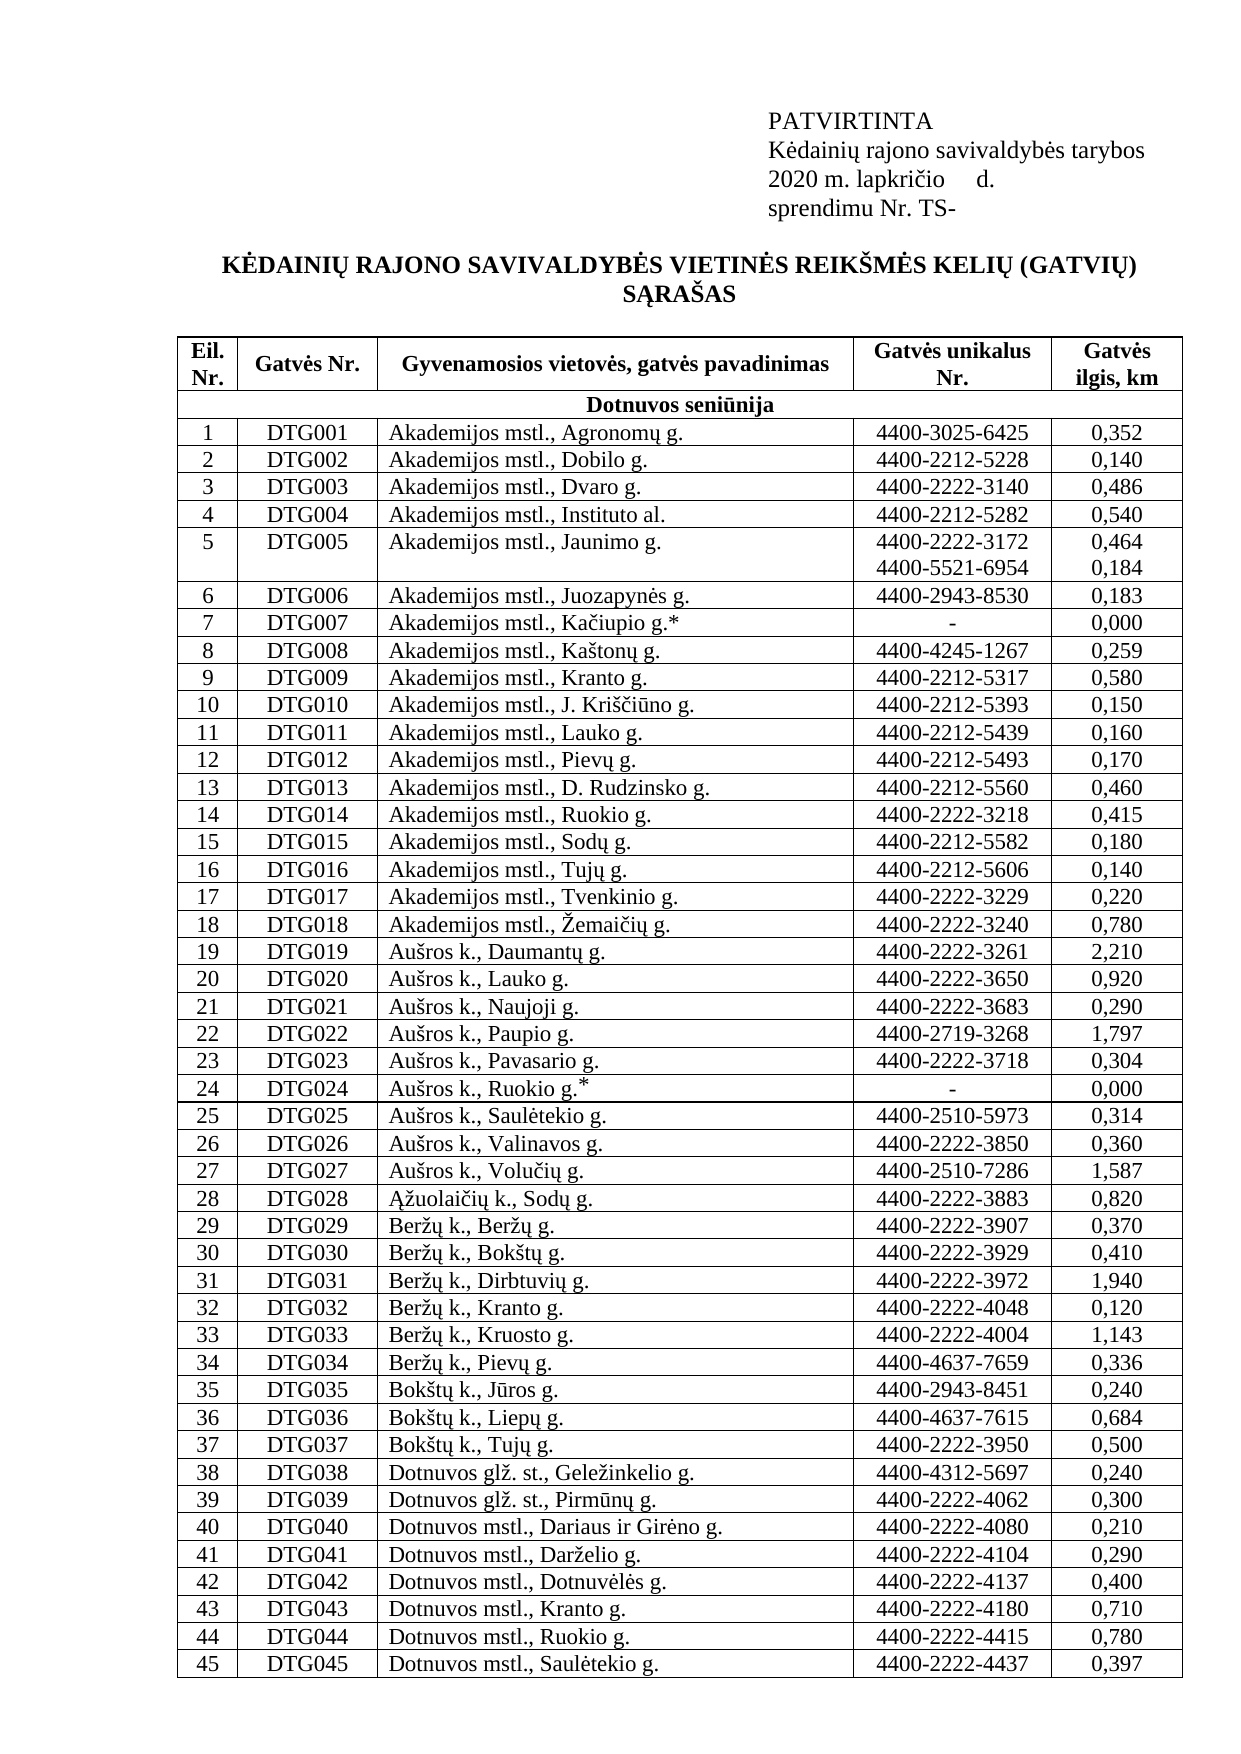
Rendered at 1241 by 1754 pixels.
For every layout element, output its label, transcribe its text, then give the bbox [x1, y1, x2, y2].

table_cell 4400-2212-5228 [854, 446, 1051, 472]
table_cell 0,415 [1052, 801, 1182, 827]
table_cell DTG028 [238, 1185, 377, 1211]
table_cell DTG032 [238, 1294, 377, 1321]
table_cell 0,000 [1052, 1075, 1182, 1101]
table_cell DTG024 [238, 1075, 377, 1101]
text KĖDAINIŲ RAJONO SAVIVALDYBĖS VIETINĖS REIKŠMĖS KELIŲ (GATVIŲ) SĄRAŠAS [177, 250, 1181, 308]
table_cell 0,290 [1052, 1541, 1182, 1567]
table_header Gatvės Nr. [238, 338, 377, 390]
table_cell 4400-2222-3850 [854, 1130, 1051, 1156]
table_cell Beržų k., Bokštų g. [378, 1239, 853, 1266]
table_cell 42 [178, 1568, 237, 1594]
table_cell 32 [178, 1294, 237, 1321]
table_cell DTG035 [238, 1376, 377, 1403]
table_cell Dotnuvos mstl., Dariaus ir Girėno g. [378, 1513, 853, 1540]
table_cell DTG030 [238, 1239, 377, 1266]
table_cell 0,140 [1052, 446, 1182, 472]
table_cell DTG043 [238, 1596, 377, 1622]
table_cell 4400-2222-3172 4400-5521-6954 [854, 528, 1051, 581]
table_cell Dotnuvos mstl., Kranto g. [378, 1596, 853, 1622]
table_cell Beržų k., Beržų g. [378, 1212, 853, 1238]
text sprendimu Nr. TS- [768, 193, 1181, 221]
table_cell DTG002 [238, 446, 377, 472]
table_cell Dotnuvos seniūnija [178, 391, 1182, 417]
table_cell 0,397 [1052, 1650, 1182, 1677]
table_cell 7 [178, 609, 237, 636]
table_cell 4400-2222-3140 [854, 473, 1051, 500]
table_cell 4400-3025-6425 [854, 419, 1051, 445]
table_cell 0,180 [1052, 829, 1182, 855]
table_cell 39 [178, 1486, 237, 1512]
table_cell 4400-2222-4415 [854, 1623, 1051, 1649]
table_header Eil. Nr. [178, 338, 237, 390]
table_cell 34 [178, 1349, 237, 1375]
table_cell 4400-4637-7659 [854, 1349, 1051, 1375]
table_cell 4400-2222-4180 [854, 1596, 1051, 1622]
table_cell 36 [178, 1404, 237, 1430]
table_cell 20 [178, 965, 237, 992]
table_cell 0,370 [1052, 1212, 1182, 1238]
table_cell DTG021 [238, 993, 377, 1019]
table_cell 4400-2222-4048 [854, 1294, 1051, 1321]
table_cell 4400-2212-5606 [854, 856, 1051, 882]
table_cell Dotnuvos glž. st., Pirmūnų g. [378, 1486, 853, 1512]
table_cell DTG018 [238, 911, 377, 937]
table_cell Akademijos mstl., Jaunimo g. [378, 528, 853, 581]
table_cell 3 [178, 473, 237, 500]
table_cell 4400-2222-3972 [854, 1267, 1051, 1293]
table_cell 44 [178, 1623, 237, 1649]
text Kėdainių rajono savivaldybės tarybos [768, 135, 1181, 164]
table_cell DTG034 [238, 1349, 377, 1375]
table_cell 4400-4245-1267 [854, 637, 1051, 663]
text PATVIRTINTA [768, 106, 1181, 135]
table_cell 6 [178, 582, 237, 608]
table_cell DTG039 [238, 1486, 377, 1512]
table_cell Dotnuvos mstl., Ruokio g. [378, 1623, 853, 1649]
table_cell 0,820 [1052, 1185, 1182, 1211]
table_cell DTG007 [238, 609, 377, 636]
table_cell 4400-2510-5973 [854, 1103, 1051, 1129]
table_cell 0,220 [1052, 883, 1182, 909]
table_cell DTG026 [238, 1130, 377, 1156]
table_cell 16 [178, 856, 237, 882]
table_cell 25 [178, 1103, 237, 1129]
table_cell 38 [178, 1459, 237, 1485]
table_cell 0,410 [1052, 1239, 1182, 1266]
table_cell 33 [178, 1322, 237, 1348]
table_cell 8 [178, 637, 237, 663]
table_cell Bokštų k., Liepų g. [378, 1404, 853, 1430]
table_cell 43 [178, 1596, 237, 1622]
table_cell 0,684 [1052, 1404, 1182, 1430]
table_cell Akademijos mstl., Žemaičių g. [378, 911, 853, 937]
table_cell Bokštų k., Tujų g. [378, 1431, 853, 1457]
table_cell 0,290 [1052, 993, 1182, 1019]
table_cell 11 [178, 719, 237, 745]
table_cell 4400-2222-3240 [854, 911, 1051, 937]
table_cell 4400-2222-3650 [854, 965, 1051, 992]
table_cell 0,920 [1052, 965, 1182, 992]
table_cell DTG025 [238, 1103, 377, 1129]
table_cell 10 [178, 691, 237, 718]
table_cell 1,797 [1052, 1020, 1182, 1047]
table_cell 0,360 [1052, 1130, 1182, 1156]
table_cell 26 [178, 1130, 237, 1156]
table_cell 0,170 [1052, 746, 1182, 773]
table_cell Akademijos mstl., J. Kriščiūno g. [378, 691, 853, 718]
table_cell DTG006 [238, 582, 377, 608]
table_cell Akademijos mstl., Pievų g. [378, 746, 853, 773]
table_cell 0,150 [1052, 691, 1182, 718]
table_cell 0,183 [1052, 582, 1182, 608]
table_cell 24 [178, 1075, 237, 1101]
table_cell 37 [178, 1431, 237, 1457]
table_cell 0,460 [1052, 774, 1182, 800]
table_cell DTG014 [238, 801, 377, 827]
table_cell Akademijos mstl., Lauko g. [378, 719, 853, 745]
table_cell 0,120 [1052, 1294, 1182, 1321]
table_cell Beržų k., Dirbtuvių g. [378, 1267, 853, 1293]
table_cell 4400-2212-5560 [854, 774, 1051, 800]
table_cell Aušros k., Daumantų g. [378, 938, 853, 964]
table_cell 0,540 [1052, 501, 1182, 527]
table_cell DTG016 [238, 856, 377, 882]
table_cell 4400-2222-4004 [854, 1322, 1051, 1348]
table_cell 5 [178, 528, 237, 581]
table_cell DTG020 [238, 965, 377, 992]
table_cell Akademijos mstl., Juozapynės g. [378, 582, 853, 608]
table_cell DTG008 [238, 637, 377, 663]
table_cell DTG037 [238, 1431, 377, 1457]
table_cell DTG041 [238, 1541, 377, 1567]
table_cell Akademijos mstl., Sodų g. [378, 829, 853, 855]
table_cell Aušros k., Valinavos g. [378, 1130, 853, 1156]
table_cell 0,300 [1052, 1486, 1182, 1512]
table_cell Aušros k., Paupio g. [378, 1020, 853, 1047]
table_cell 31 [178, 1267, 237, 1293]
table_cell 4400-2222-3261 [854, 938, 1051, 964]
table_cell 4400-2212-5582 [854, 829, 1051, 855]
table_cell 14 [178, 801, 237, 827]
table_header Gatvės ilgis, km [1052, 338, 1182, 390]
table_cell DTG005 [238, 528, 377, 581]
table_cell 41 [178, 1541, 237, 1567]
table_cell Bokštų k., Jūros g. [378, 1376, 853, 1403]
table_cell 0,160 [1052, 719, 1182, 745]
table_cell 0,710 [1052, 1596, 1182, 1622]
table_cell 0,140 [1052, 856, 1182, 882]
table_cell DTG036 [238, 1404, 377, 1430]
table_cell 4400-2222-4104 [854, 1541, 1051, 1567]
table_cell 0,780 [1052, 1623, 1182, 1649]
table_cell DTG022 [238, 1020, 377, 1047]
table_cell Akademijos mstl., Dvaro g. [378, 473, 853, 500]
table_cell 4400-4637-7615 [854, 1404, 1051, 1430]
table_cell DTG017 [238, 883, 377, 909]
table_cell 27 [178, 1157, 237, 1183]
table_header Gyvenamosios vietovės, gatvės pavadinimas [378, 338, 853, 390]
table_cell 4400-2222-3718 [854, 1048, 1051, 1074]
table_cell Aušros k., Lauko g. [378, 965, 853, 992]
table_cell 4400-2212-5282 [854, 501, 1051, 527]
table_cell 19 [178, 938, 237, 964]
table_cell DTG045 [238, 1650, 377, 1677]
table_cell Beržų k., Pievų g. [378, 1349, 853, 1375]
table_cell Akademijos mstl., Dobilo g. [378, 446, 853, 472]
table_cell 9 [178, 664, 237, 690]
table_cell - [854, 609, 1051, 636]
table_cell 1,143 [1052, 1322, 1182, 1348]
table_cell 0,336 [1052, 1349, 1182, 1375]
table_cell 0,304 [1052, 1048, 1182, 1074]
table_cell 23 [178, 1048, 237, 1074]
table_cell DTG004 [238, 501, 377, 527]
table_cell DTG011 [238, 719, 377, 745]
table_cell 28 [178, 1185, 237, 1211]
table_cell 0,240 [1052, 1376, 1182, 1403]
table_cell 4 [178, 501, 237, 527]
table_cell 4400-2212-5317 [854, 664, 1051, 690]
table_cell Akademijos mstl., Kranto g. [378, 664, 853, 690]
text 2020 m. lapkričio d. [768, 164, 1181, 193]
table_cell DTG012 [238, 746, 377, 773]
table_cell DTG015 [238, 829, 377, 855]
table_cell Aušros k., Naujoji g. [378, 993, 853, 1019]
table_cell DTG033 [238, 1322, 377, 1348]
table_cell 15 [178, 829, 237, 855]
table_cell 4400-4312-5697 [854, 1459, 1051, 1485]
table_cell Beržų k., Kruosto g. [378, 1322, 853, 1348]
table_cell DTG001 [238, 419, 377, 445]
table_cell 45 [178, 1650, 237, 1677]
table_cell 4400-2222-4080 [854, 1513, 1051, 1540]
table_cell 22 [178, 1020, 237, 1047]
table_cell Aušros k., Ruokio g. ⃰ [378, 1075, 853, 1101]
table_cell 4400-2943-8451 [854, 1376, 1051, 1403]
table_cell DTG019 [238, 938, 377, 964]
table_cell Akademijos mstl., Instituto al. [378, 501, 853, 527]
table_cell 4400-2510-7286 [854, 1157, 1051, 1183]
table_cell 4400-2212-5439 [854, 719, 1051, 745]
table_cell 4400-2222-3683 [854, 993, 1051, 1019]
table_cell 4400-2222-3907 [854, 1212, 1051, 1238]
table_cell 4400-2222-3929 [854, 1239, 1051, 1266]
table_cell 0,780 [1052, 911, 1182, 937]
table_cell Aušros k., Volučių g. [378, 1157, 853, 1183]
table_cell Akademijos mstl., Agronomų g. [378, 419, 853, 445]
table_cell Akademijos mstl., Kaštonų g. [378, 637, 853, 663]
table_cell 0,500 [1052, 1431, 1182, 1457]
table_cell DTG009 [238, 664, 377, 690]
table_cell Akademijos mstl., D. Rudzinsko g. [378, 774, 853, 800]
table_cell 0,259 [1052, 637, 1182, 663]
table_cell 18 [178, 911, 237, 937]
table_cell 4400-2212-5393 [854, 691, 1051, 718]
table_cell 0,486 [1052, 473, 1182, 500]
table_cell 0,314 [1052, 1103, 1182, 1129]
table_cell 4400-2222-3229 [854, 883, 1051, 909]
table_cell DTG003 [238, 473, 377, 500]
table_cell Akademijos mstl., Ruokio g. [378, 801, 853, 827]
table_cell DTG031 [238, 1267, 377, 1293]
table_cell DTG040 [238, 1513, 377, 1540]
table_cell 0,580 [1052, 664, 1182, 690]
table_cell DTG027 [238, 1157, 377, 1183]
table_cell 1,587 [1052, 1157, 1182, 1183]
table_cell 4400-2719-3268 [854, 1020, 1051, 1047]
table_cell - [854, 1075, 1051, 1101]
table_cell 4400-2222-3883 [854, 1185, 1051, 1211]
table_cell 0,352 [1052, 419, 1182, 445]
table_cell 4400-2222-3950 [854, 1431, 1051, 1457]
table_cell 4400-2222-3218 [854, 801, 1051, 827]
table_cell DTG010 [238, 691, 377, 718]
table_cell Beržų k., Kranto g. [378, 1294, 853, 1321]
table_cell 40 [178, 1513, 237, 1540]
table_cell 2 [178, 446, 237, 472]
table_cell DTG038 [238, 1459, 377, 1485]
table_cell 13 [178, 774, 237, 800]
table_cell 4400-2222-4437 [854, 1650, 1051, 1677]
table_cell 4400-2943-8530 [854, 582, 1051, 608]
table_cell Aušros k., Pavasario g. [378, 1048, 853, 1074]
table_cell Akademijos mstl., Tvenkinio g. [378, 883, 853, 909]
table_cell Dotnuvos glž. st., Geležinkelio g. [378, 1459, 853, 1485]
table_cell DTG044 [238, 1623, 377, 1649]
table_cell 1,940 [1052, 1267, 1182, 1293]
table_cell 0,240 [1052, 1459, 1182, 1485]
table_cell Akademijos mstl., Kačiupio g.* [378, 609, 853, 636]
table_cell 35 [178, 1376, 237, 1403]
table_header Gatvės unikalus Nr. [854, 338, 1051, 390]
table_cell 4400-2222-4062 [854, 1486, 1051, 1512]
table_cell Dotnuvos mstl., Darželio g. [378, 1541, 853, 1567]
table_cell 21 [178, 993, 237, 1019]
table_cell Ąžuolaičių k., Sodų g. [378, 1185, 853, 1211]
table_cell DTG042 [238, 1568, 377, 1594]
table_cell DTG029 [238, 1212, 377, 1238]
table_cell 30 [178, 1239, 237, 1266]
table_cell 12 [178, 746, 237, 773]
table_cell 0,210 [1052, 1513, 1182, 1540]
table_cell Akademijos mstl., Tujų g. [378, 856, 853, 882]
table_cell 2,210 [1052, 938, 1182, 964]
table_cell 0,400 [1052, 1568, 1182, 1594]
table_cell Dotnuvos mstl., Dotnuvėlės g. [378, 1568, 853, 1594]
table_cell Dotnuvos mstl., Saulėtekio g. [378, 1650, 853, 1677]
table_cell 17 [178, 883, 237, 909]
table_cell Aušros k., Saulėtekio g. [378, 1103, 853, 1129]
table_cell 4400-2222-4137 [854, 1568, 1051, 1594]
table_cell 4400-2212-5493 [854, 746, 1051, 773]
table_cell DTG023 [238, 1048, 377, 1074]
table_cell 0,464 0,184 [1052, 528, 1182, 581]
table_cell DTG013 [238, 774, 377, 800]
table_cell 29 [178, 1212, 237, 1238]
table_cell 0,000 [1052, 609, 1182, 636]
table_cell 1 [178, 419, 237, 445]
